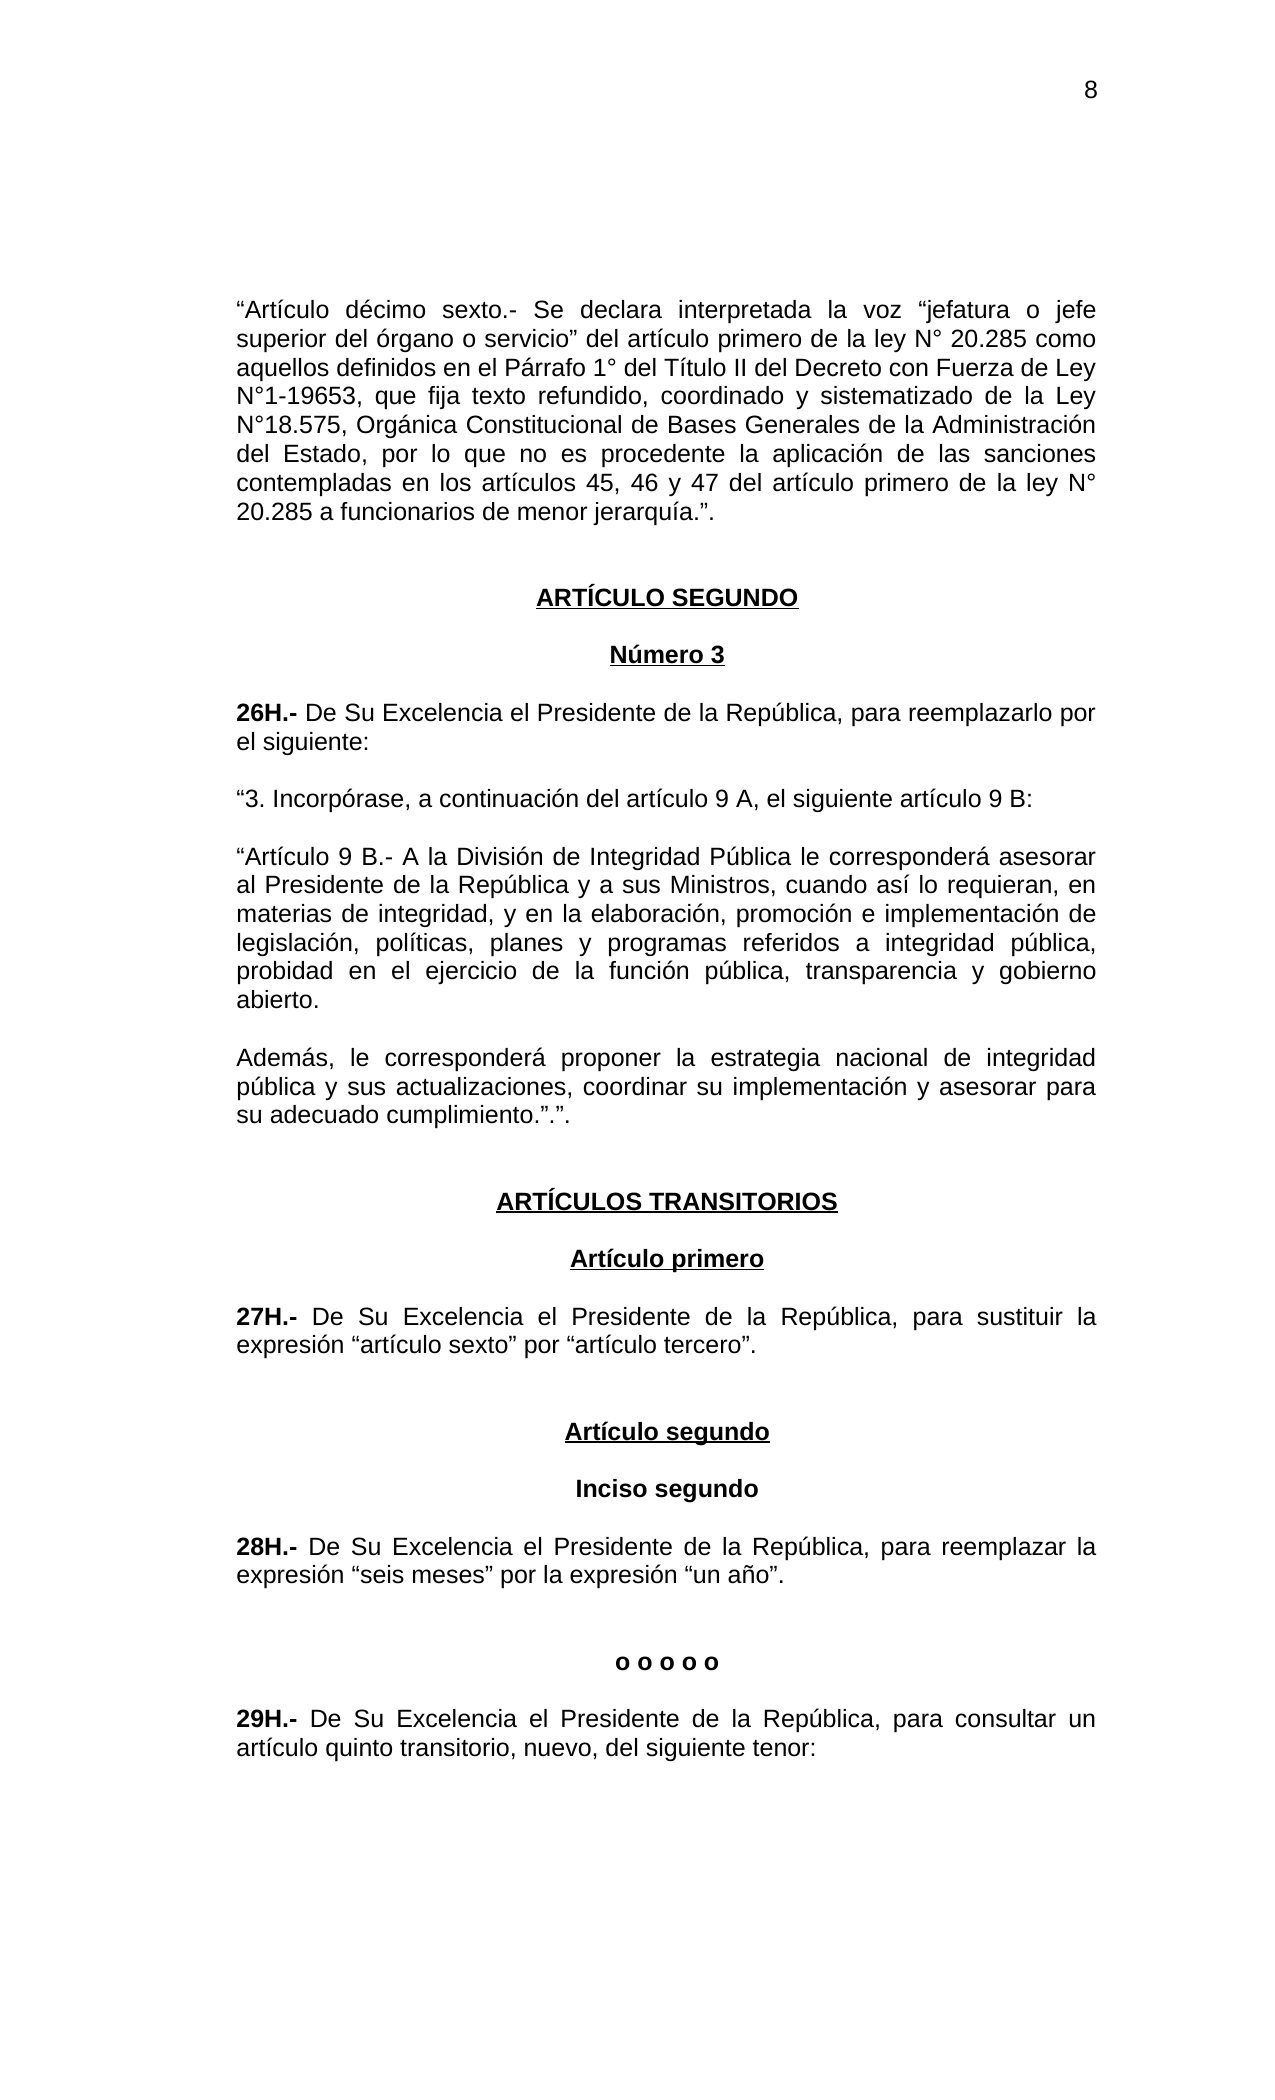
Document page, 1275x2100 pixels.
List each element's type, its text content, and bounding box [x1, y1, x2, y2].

text 29H.- De Su Excelencia el Presidente de la República, para consultar un artículo quinto transitorio, nuevo, del siguiente tenor: [236, 1704, 1098, 1762]
text 27H.- De Su Excelencia el Presidente de la República, para sustituir la expresión “artículo sexto” por “artículo tercero”. [236, 1302, 1098, 1359]
text Artículo primero [236, 1244, 1098, 1273]
text Inciso segundo [236, 1474, 1098, 1503]
text o o o o o [236, 1647, 1098, 1675]
text 28H.- De Su Excelencia el Presidente de la República, para reemplazar la expresión “seis meses” por la expresión “un año”. [236, 1532, 1098, 1589]
text “Artículo décimo sexto.- Se declara interpretada la voz “jefatura o jefe superior del órgano o servicio” del artículo primero de la ley N° 20.285 como aquellos definidos en el Párrafo 1° del Título II del Decreto con Fuerza de Ley N°1-19653, que fija texto refundido, coordinado y sistematizado de la Ley N°18.575, Orgánica Constitucional de Bases Generales de la Administración del Estado, por lo que no es procedente la aplicación de las sanciones contempladas en los artículos 45, 46 y 47 del artículo primero de la ley N° 20.285 a funcionarios de menor jerarquía.”. [236, 295, 1098, 525]
text Artículo segundo [236, 1417, 1098, 1445]
text 26H.- De Su Excelencia el Presidente de la República, para reemplazarlo por el siguiente: [236, 698, 1098, 755]
text ARTÍCULOS TRANSITORIOS [236, 1187, 1098, 1215]
text “Artículo 9 B.- A la División de Integridad Pública le corresponderá asesorar al Presidente de la República y a sus Ministros, cuando así lo requieran, en materias de integridad, y en la elaboración, promoción e implementación de legislación, políticas, planes y programas referidos a integridad pública, probidad en el ejercicio de la función pública, transparencia y gobierno abierto. [236, 842, 1098, 1014]
text “3. Incorpórase, a continuación del artículo 9 A, el siguiente artículo 9 B: [236, 784, 1098, 813]
text ARTÍCULO SEGUNDO [236, 583, 1098, 612]
text Además, le corresponderá proponer la estrategia nacional de integridad pública y sus actualizaciones, coordinar su implementación y asesorar para su adecuado cumplimiento.”.”. [236, 1043, 1098, 1129]
text Número 3 [236, 640, 1098, 669]
